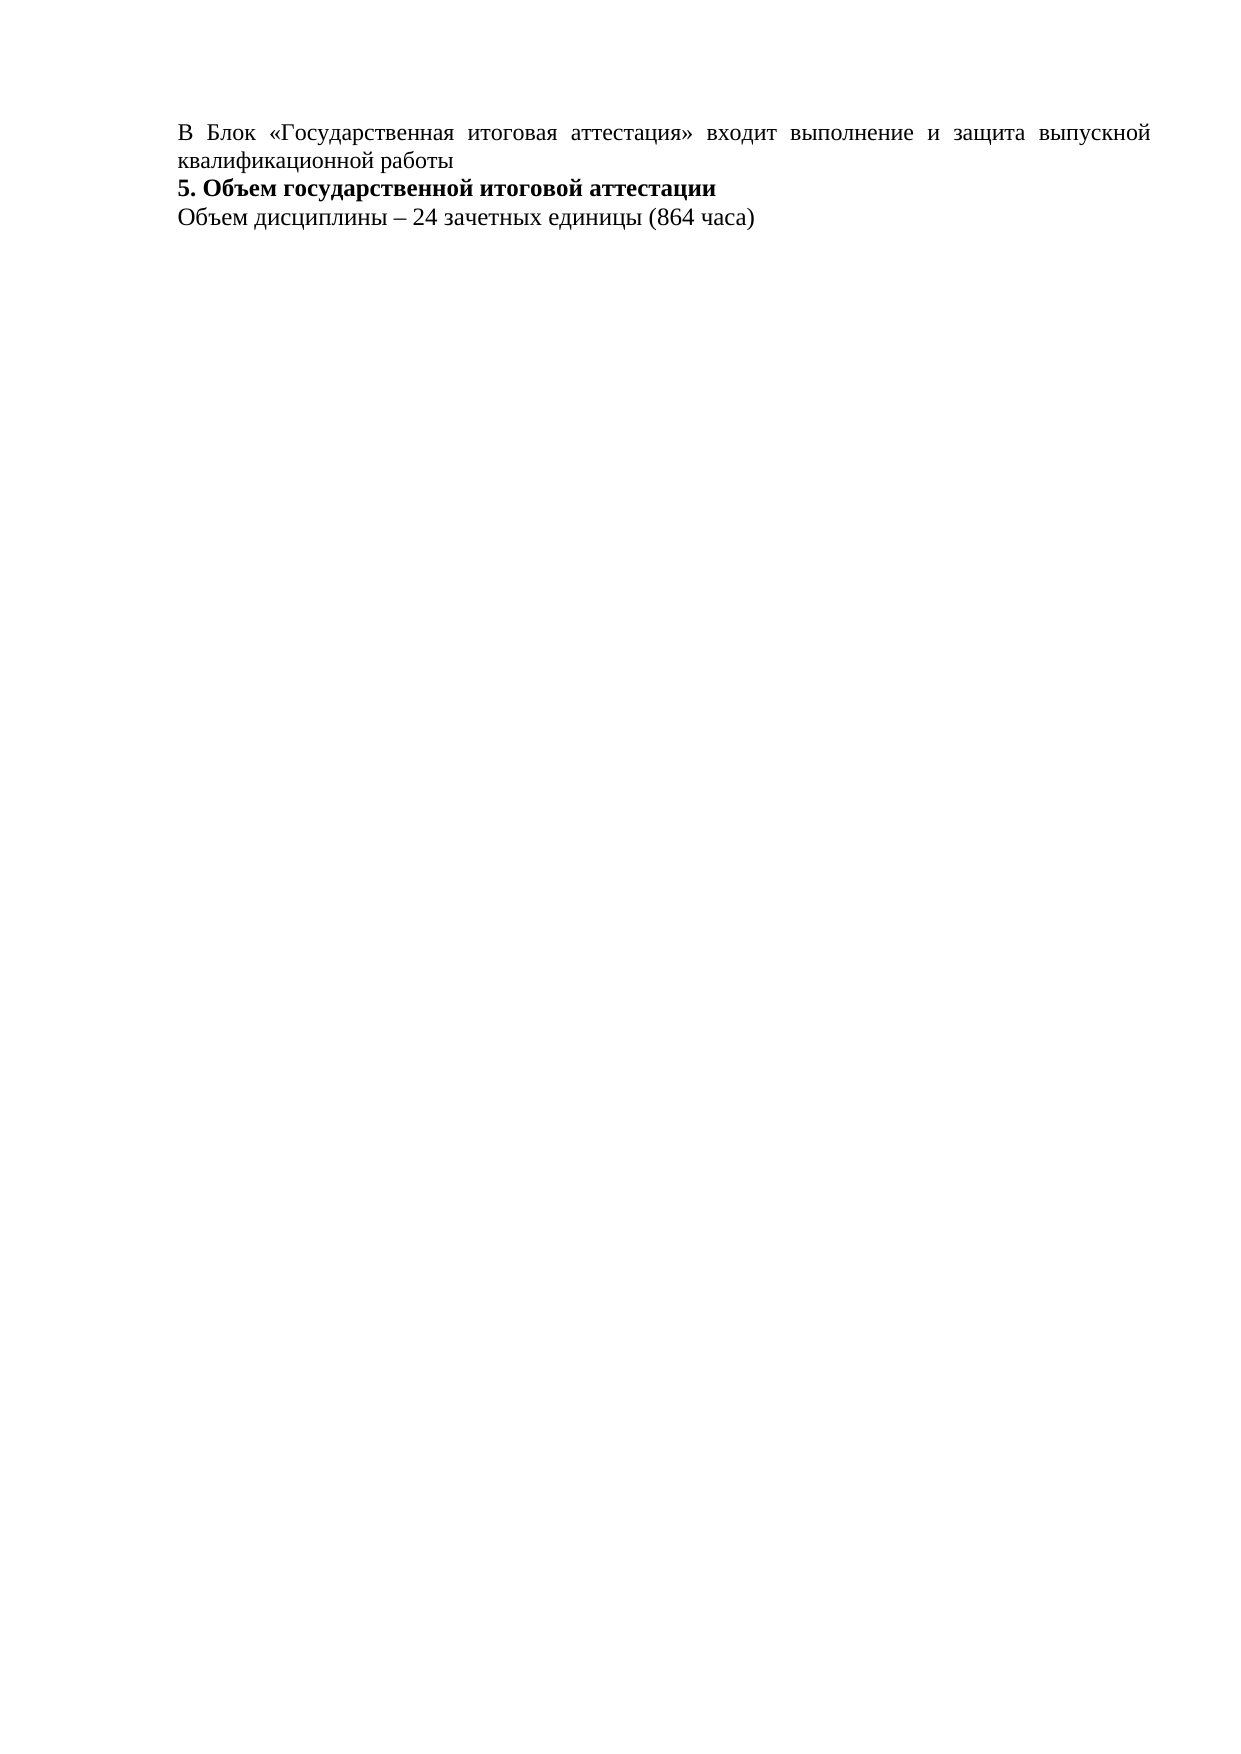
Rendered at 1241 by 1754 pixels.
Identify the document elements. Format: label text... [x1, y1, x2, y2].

text 5. Объем государственной итоговой аттестации [177, 173, 1152, 202]
text В Блок «Государственная итоговая аттестация» входит выполнение и защита выпускной квалификационной работы [177, 118, 1152, 173]
text Объем дисциплины – 24 зачетных единицы (864 часа) [177, 202, 1152, 231]
